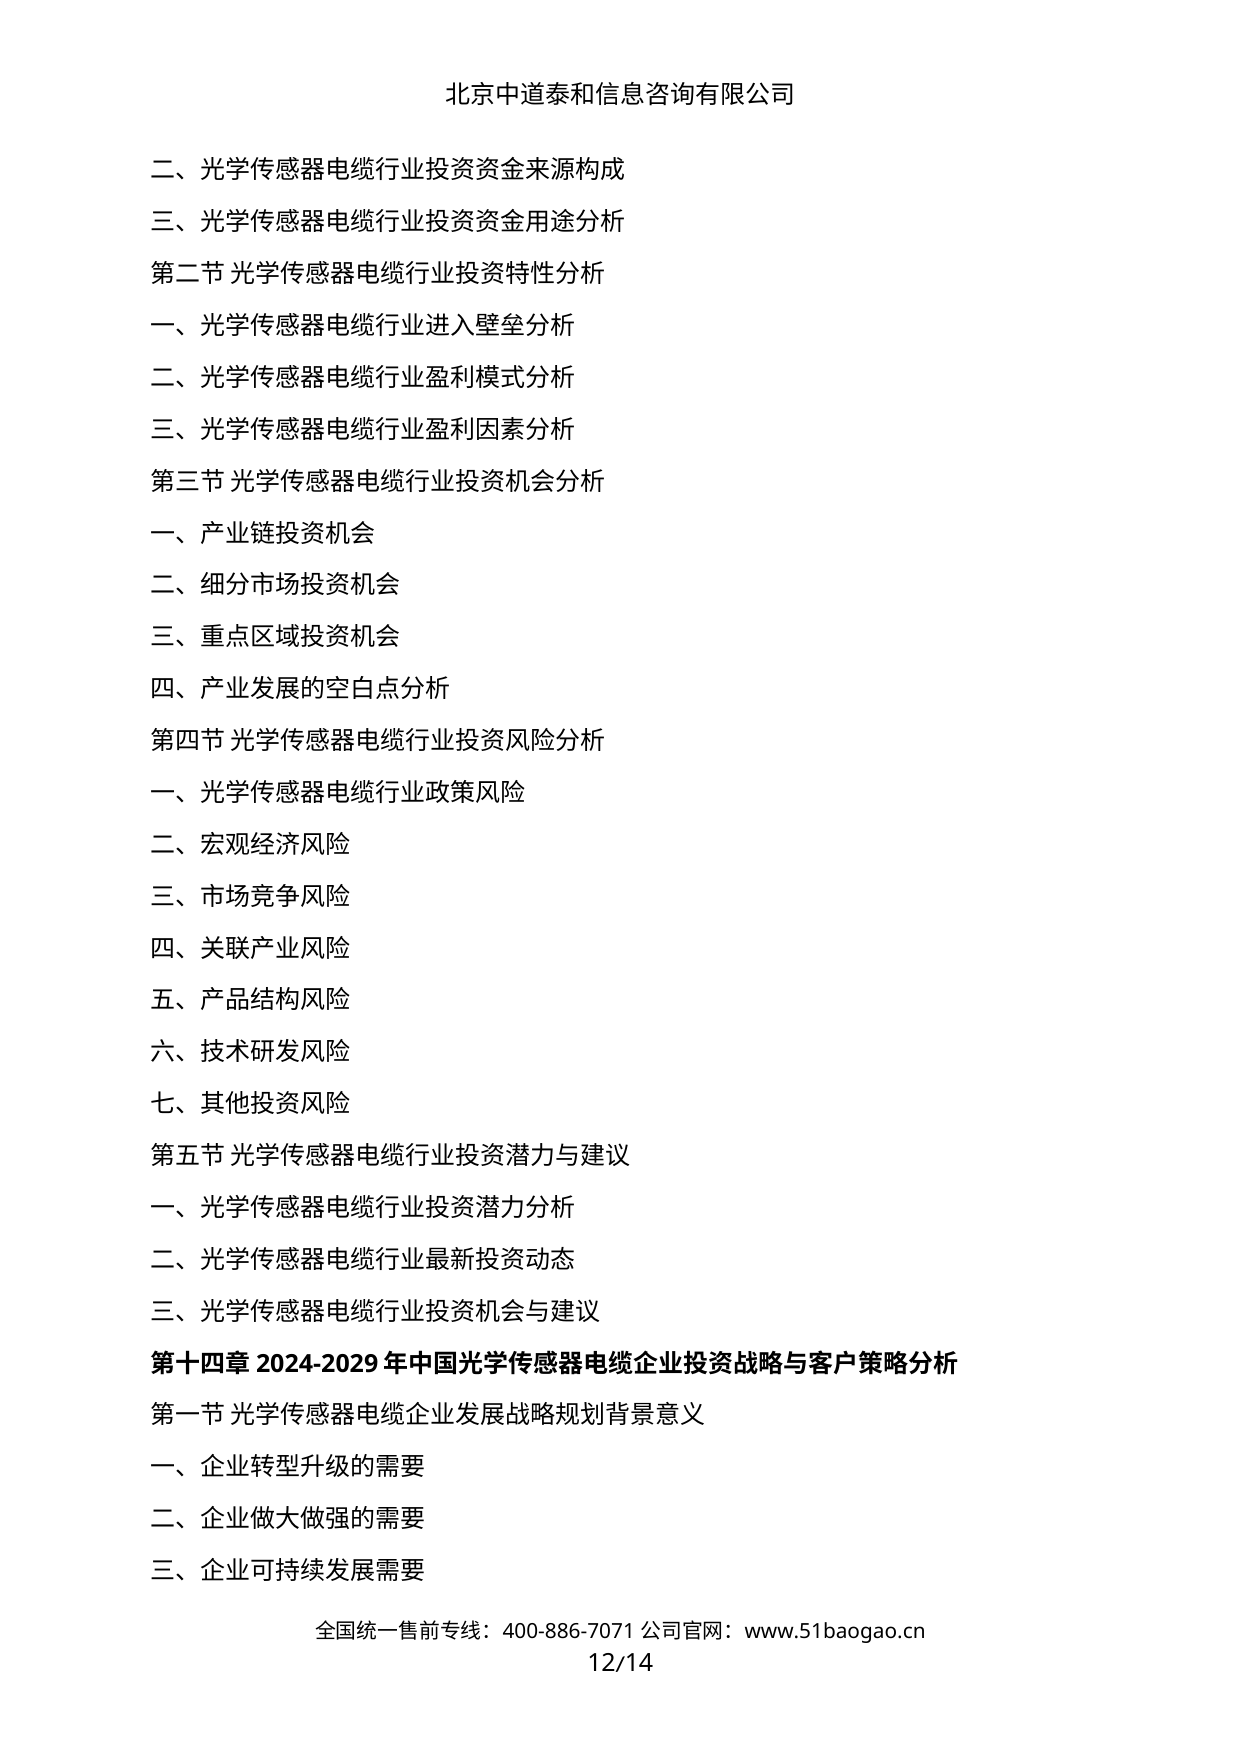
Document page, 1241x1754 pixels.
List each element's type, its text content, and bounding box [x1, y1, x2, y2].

text 二、光学传感器电缆行业投资资金来源构成 [150, 150, 1090, 186]
text 第十四章 2024-2029年中国光学传感器电缆企业投资战略与客户策略分析 [150, 1343, 1090, 1379]
text 二、光学传感器电缆行业盈利模式分析 [150, 357, 1090, 394]
text 第三节 光学传感器电缆行业投资机会分析 [150, 461, 1090, 497]
text 第四节 光学传感器电缆行业投资风险分析 [150, 721, 1090, 757]
text 二、宏观经济风险 [150, 824, 1090, 861]
text 二、细分市场投资机会 [150, 565, 1090, 601]
text 二、光学传感器电缆行业最新投资动态 [150, 1239, 1090, 1276]
text 第一节 光学传感器电缆企业发展战略规划背景意义 [150, 1395, 1090, 1431]
text 第五节 光学传感器电缆行业投资潜力与建议 [150, 1136, 1090, 1172]
text 第二节 光学传感器电缆行业投资特性分析 [150, 254, 1090, 290]
text 三、光学传感器电缆行业投资机会与建议 [150, 1291, 1090, 1327]
text 三、企业可持续发展需要 [150, 1551, 1090, 1587]
text 五、产品结构风险 [150, 980, 1090, 1016]
text 六、技术研发风险 [150, 1032, 1090, 1068]
text 一、光学传感器电缆行业政策风险 [150, 772, 1090, 809]
text 三、光学传感器电缆行业盈利因素分析 [150, 409, 1090, 446]
text 三、市场竞争风险 [150, 876, 1090, 912]
text 一、光学传感器电缆行业进入壁垒分析 [150, 306, 1090, 342]
text 一、光学传感器电缆行业投资潜力分析 [150, 1187, 1090, 1224]
text 四、关联产业风险 [150, 928, 1090, 964]
text 一、企业转型升级的需要 [150, 1447, 1090, 1483]
text 四、产业发展的空白点分析 [150, 669, 1090, 705]
text 一、产业链投资机会 [150, 513, 1090, 549]
text 七、其他投资风险 [150, 1084, 1090, 1120]
text 三、重点区域投资机会 [150, 617, 1090, 653]
text 三、光学传感器电缆行业投资资金用途分析 [150, 202, 1090, 238]
text 二、企业做大做强的需要 [150, 1499, 1090, 1535]
